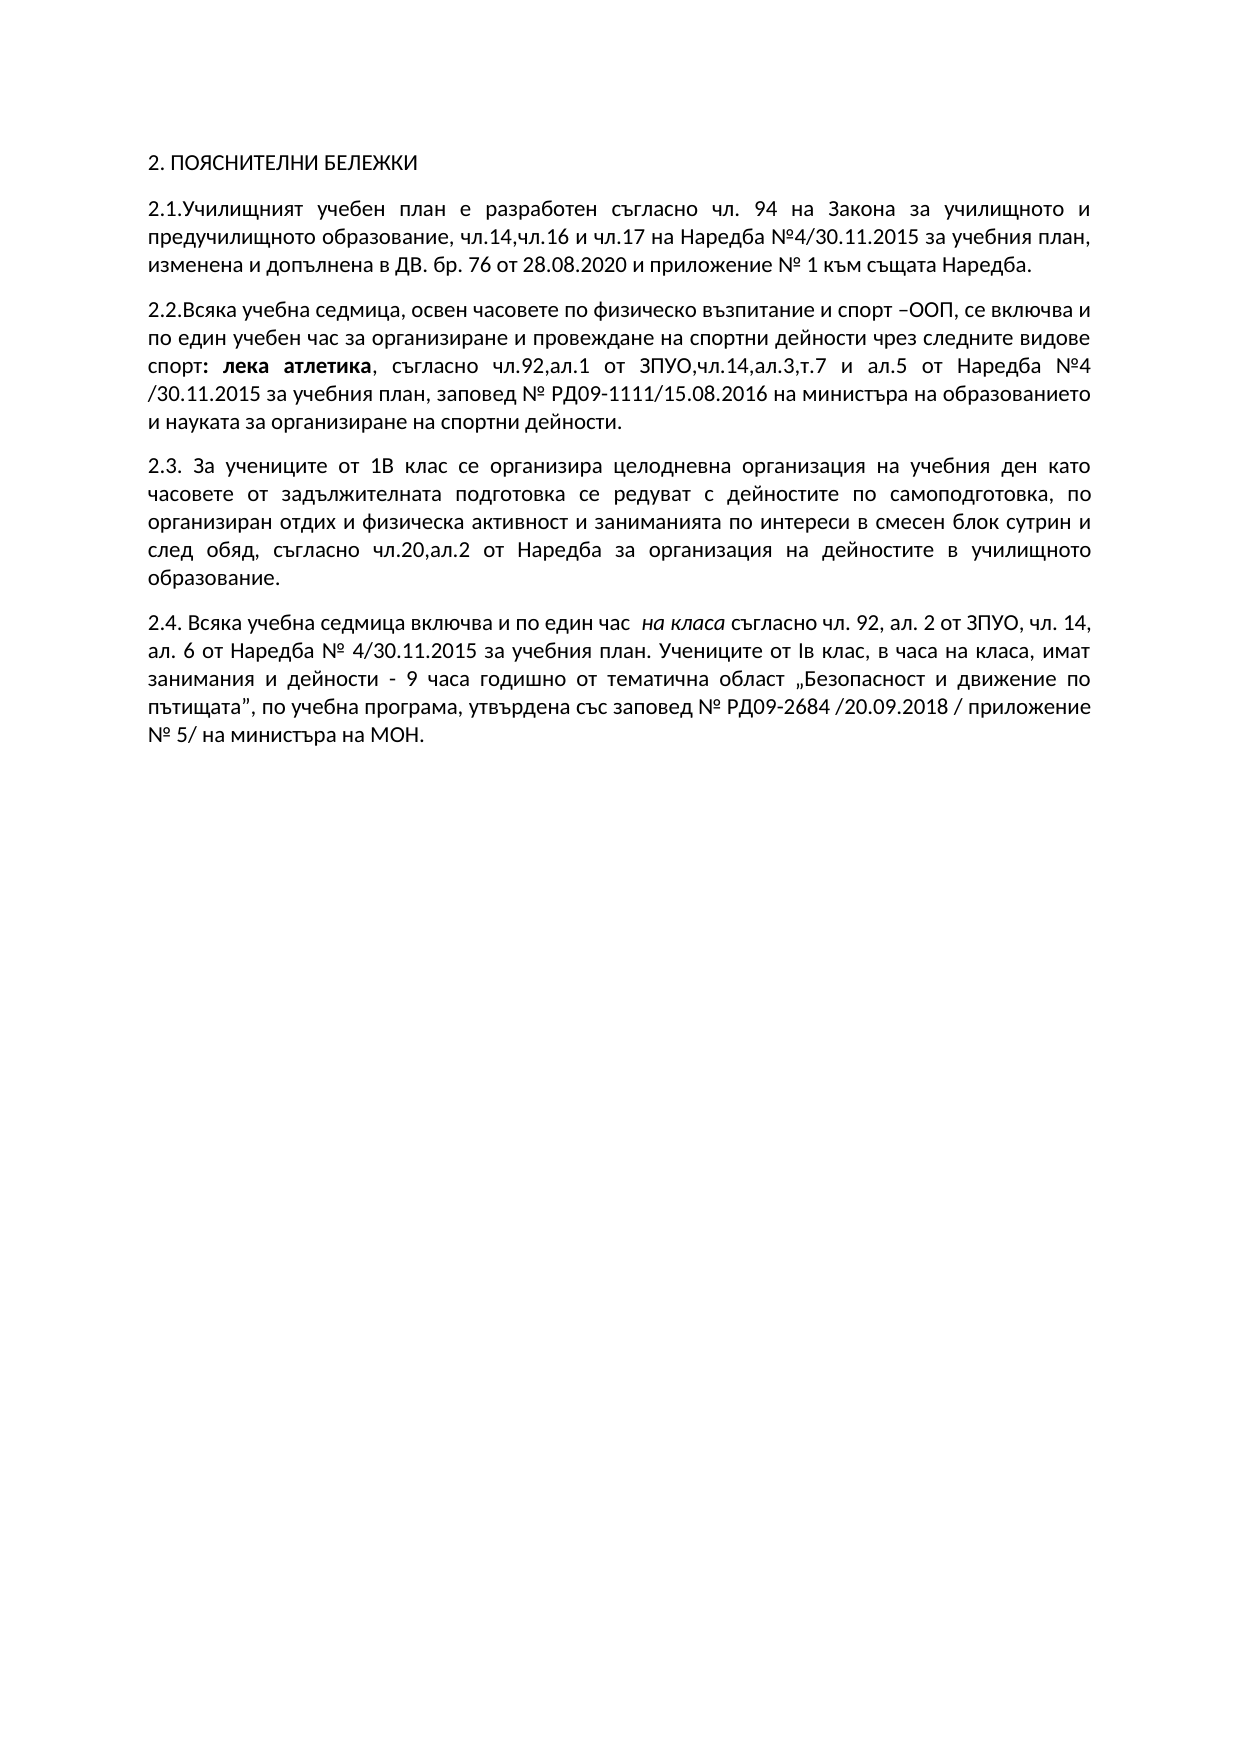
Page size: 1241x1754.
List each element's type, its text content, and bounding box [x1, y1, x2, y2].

text 2.3. За учениците от 1В клас се организира целодневна организация на учебния ден като часовете от задължителната подготовка се редуват с дейностите по самоподготовка, по организиран отдих и физическа активност и заниманията по интереси в смесен блок сутрин и след обяд, съгласно чл.20,ал.2 от Наредба за организация на дейностите в училищното образование. [148, 451, 1093, 592]
text 2. ПОЯСНИТЕЛНИ БЕЛЕЖКИ [148, 148, 1093, 176]
text 2.1.Училищният учебен план е разработен съгласно чл. 94 на Закона за училищното и предучилищното образование, чл.14,чл.16 и чл.17 на Наредба №4/30.11.2015 за учебния план, изменена и допълнена в ДВ. бр. 76 от 28.08.2020 и приложение № 1 към същата Наредба. [148, 194, 1093, 278]
text 2.4. Всяка учебна седмица включва и по един час на класа съгласно чл. 92, ал. 2 от ЗПУО, чл. 14, ал. 6 от Наредба № 4/30.11.2015 за учебния план. Учениците от Ів клас, в часа на класа, имат занимания и дейности - 9 часа годишно от тематична област „Безопасност и движение по пътищата”, по учебна програма, утвърдена със заповед № РД09-2684 /20.09.2018 / приложение № 5/ на министъра на МОН. [148, 608, 1093, 748]
text 2.2.Всяка учебна седмица, освен часовете по физическо възпитание и спорт –ООП, се включва и по един учебен час за организиране и провеждане на спортни дейности чрез следните видове спорт: лека атлетика, съгласно чл.92,ал.1 от ЗПУО,чл.14,ал.3,т.7 и ал.5 от Наредба №4 /30.11.2015 за учебния план, заповед № РД09-1111/15.08.2016 на министъра на образованието и науката за организиране на спортни дейности. [148, 295, 1093, 435]
